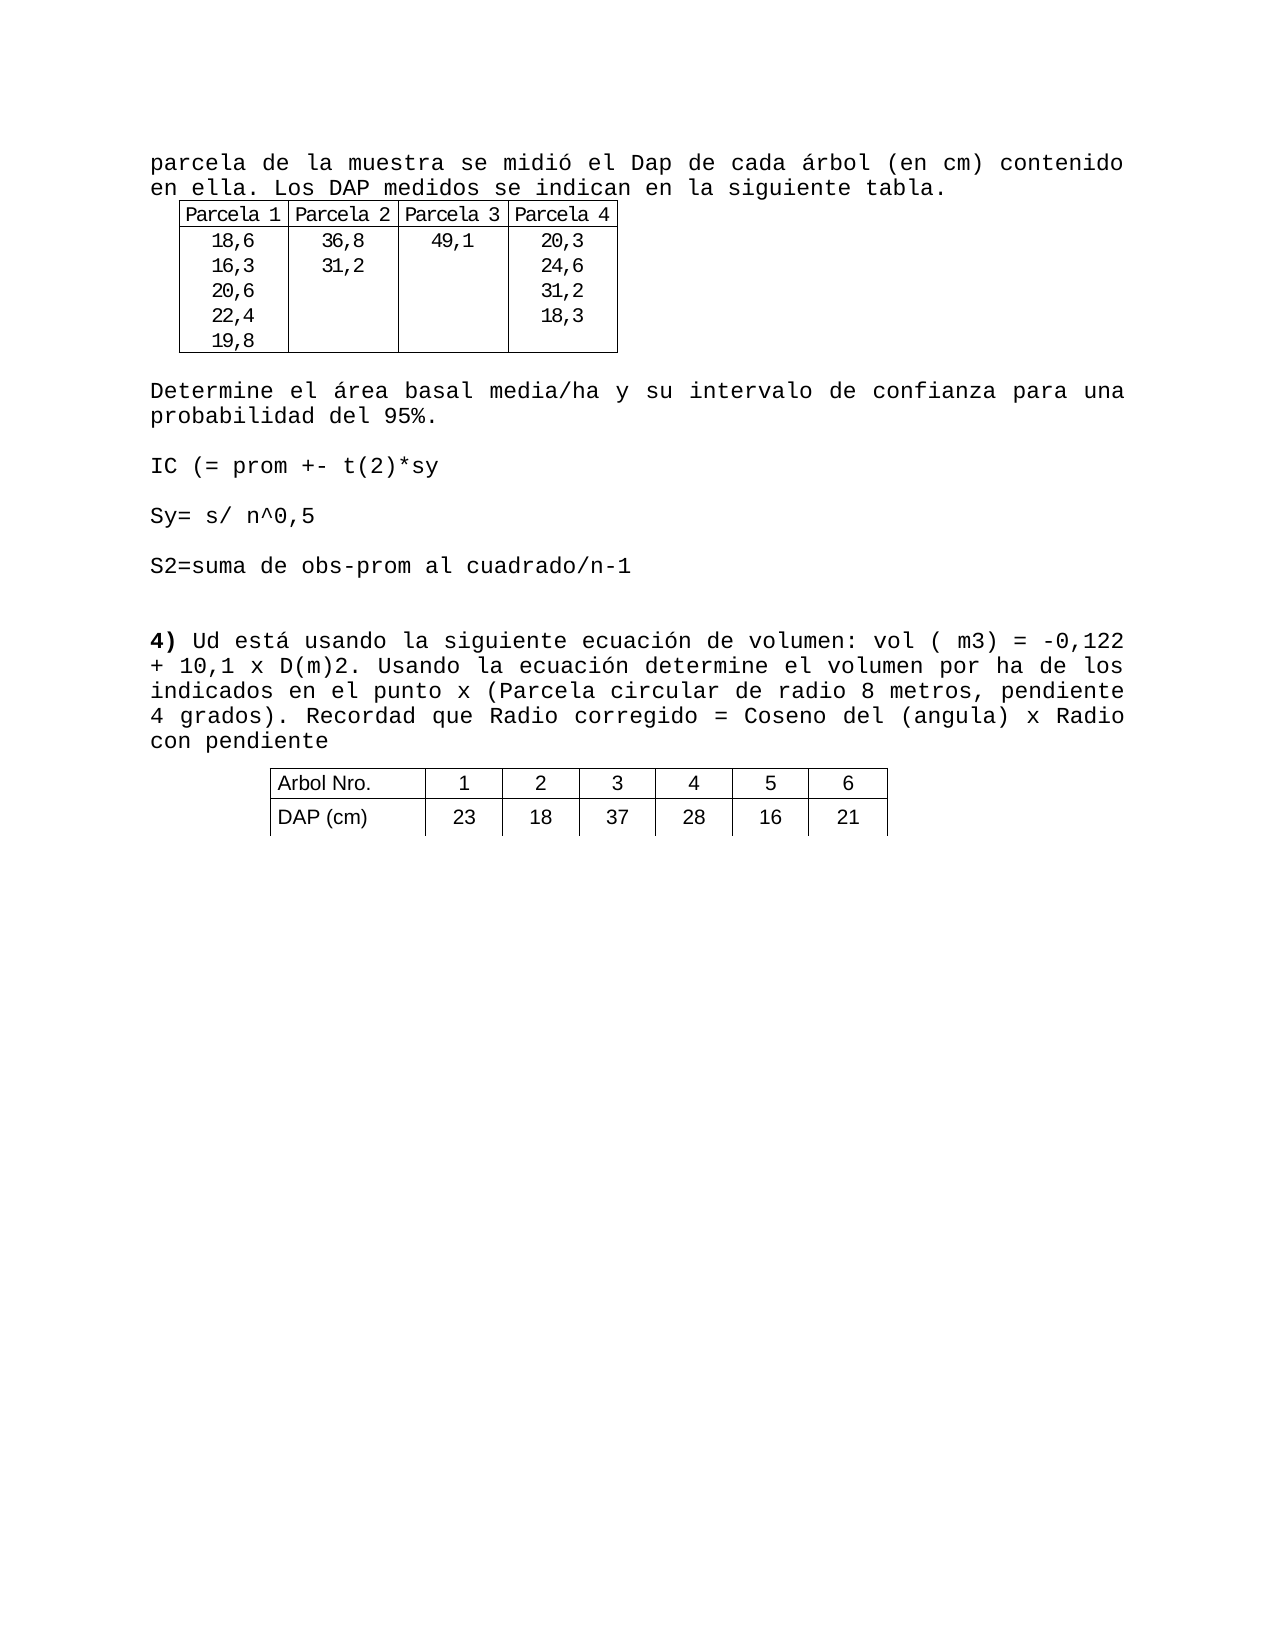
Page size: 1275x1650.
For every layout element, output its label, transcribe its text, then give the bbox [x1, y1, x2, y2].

table_header Parcela 2 [289, 201, 398, 226]
text IC (= prom +- t(2)*sy [150, 453, 1125, 478]
text S2=suma de obs-prom al cuadrado/n-1 [150, 553, 1125, 578]
text Determine el área basal media/ha y su intervalo de confianza para una probabilidad del 95%. [150, 378, 1125, 428]
table_cell 20,3 24,6 31,2 18,3 [509, 227, 617, 352]
table_cell 36,8 31,2 [289, 227, 398, 352]
text 4) Ud está usando la siguiente ecuación de volumen: vol ( m3) = -0,122 + 10,1 x D(m)2. Usando la ecuación determine el volumen por ha de los indicados en el punto x (Parcela circular de radio 8 metros, pendiente 4 grados). Recordad que Radio corregido = Coseno del (angula) x Radio con pendiente [150, 628, 1125, 753]
table_header Parcela 1 [180, 201, 288, 226]
table_header Parcela 4 [509, 201, 617, 226]
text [150, 150, 1125, 200]
text Sy= s/ n^0,5 [150, 503, 1125, 528]
table_cell 18,6 16,3 20,6 22,4 19,8 [180, 227, 288, 352]
table_cell 49,1 [399, 227, 508, 352]
table_header Parcela 3 [399, 201, 508, 226]
